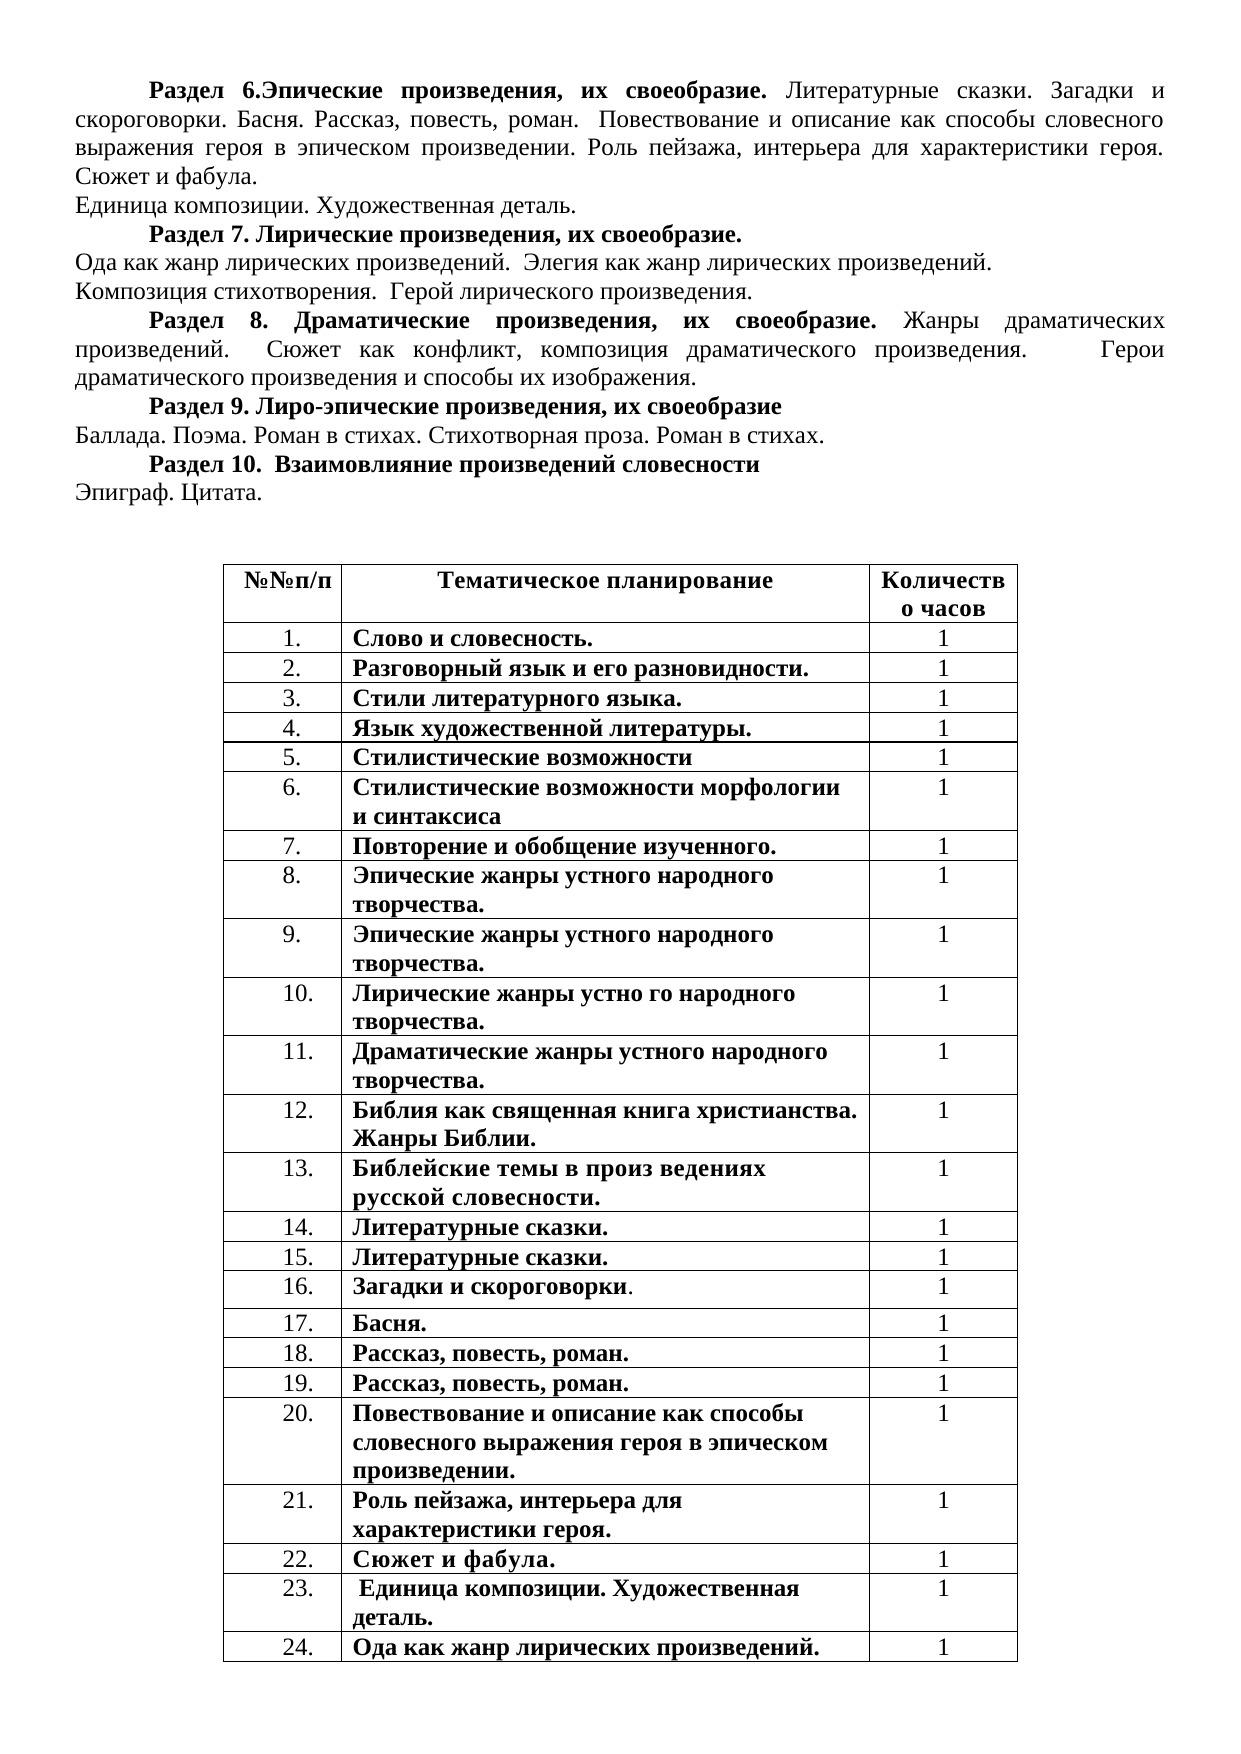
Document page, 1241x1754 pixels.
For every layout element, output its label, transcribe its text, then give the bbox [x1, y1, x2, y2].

table_cell Повторение и обобщение изученного. [342, 831, 869, 859]
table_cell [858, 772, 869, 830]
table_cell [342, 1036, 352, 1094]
text Раздел 8. Драматические произведения, их своеобразие. Жанры драматических произведений. Сюжет как конфликт, композиция драматического произведения. Герои драматического произведения и способы их изображения. [75, 305, 1165, 391]
table_cell [224, 772, 341, 830]
table_cell 1 [870, 1574, 1017, 1631]
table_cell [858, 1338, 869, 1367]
table_cell 1 [870, 1271, 1017, 1307]
text Раздел 7. Лирические произведения, их своеобразие. [75, 219, 1165, 247]
table_cell 1 [870, 623, 1017, 652]
table_cell [224, 831, 341, 859]
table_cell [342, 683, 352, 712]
table_cell [224, 1574, 341, 1631]
table_cell [224, 978, 341, 1035]
table_cell 1 [870, 1485, 1017, 1543]
table_cell 1 [870, 831, 1017, 859]
table_cell 1 [870, 1036, 1017, 1094]
table_cell 1 [870, 772, 1017, 830]
table_cell [224, 1485, 341, 1543]
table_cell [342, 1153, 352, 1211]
table_cell Загадки и скороговорки. [342, 1271, 869, 1307]
table_cell 1 [870, 1398, 1017, 1484]
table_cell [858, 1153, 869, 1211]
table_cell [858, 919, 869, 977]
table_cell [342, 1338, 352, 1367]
text Единица композиции. Художественная деталь. [75, 190, 1165, 219]
table_cell 1 [870, 683, 1017, 712]
table_cell 1 [870, 1212, 1017, 1241]
table_cell [224, 713, 341, 741]
table_cell 1 [870, 919, 1017, 977]
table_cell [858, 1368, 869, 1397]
table_cell Эпические жанры устного народного творчества. [342, 861, 869, 918]
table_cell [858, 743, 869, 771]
table_cell [224, 1242, 341, 1270]
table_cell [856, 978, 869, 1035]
table_cell 1 [870, 653, 1017, 682]
table_cell [224, 1036, 341, 1094]
table_cell 1 [870, 1095, 1017, 1152]
table_cell [224, 623, 341, 652]
table_cell 1 [870, 713, 1017, 741]
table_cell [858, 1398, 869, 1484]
table_cell [224, 653, 341, 682]
table_header №№п/п [224, 565, 341, 622]
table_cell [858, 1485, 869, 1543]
table_cell [224, 1632, 341, 1661]
table_cell [224, 1338, 341, 1367]
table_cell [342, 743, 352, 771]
table_cell Слово и словесность. [342, 623, 869, 652]
text Баллада. Поэма. Роман в стихах. Стихотворная проза. Роман в стихах. [75, 420, 1165, 449]
table_cell [224, 1398, 341, 1484]
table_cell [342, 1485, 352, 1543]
table_cell 1 [870, 743, 1017, 771]
table_cell Ода как жанр лирических произведений. [342, 1632, 869, 1661]
table_cell [224, 861, 341, 918]
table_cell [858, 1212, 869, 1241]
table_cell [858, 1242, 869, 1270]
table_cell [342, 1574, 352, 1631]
table_cell [224, 743, 341, 771]
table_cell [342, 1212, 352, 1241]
table_cell 1 [870, 978, 1017, 1035]
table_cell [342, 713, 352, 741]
table_cell [224, 1271, 341, 1307]
table_cell Разговорный язык и его разновидности. [342, 653, 869, 682]
text Эпиграф. Цитата. [75, 477, 1165, 506]
text Композиция стихотворения. Герой лирического произведения. [75, 276, 1165, 305]
table_cell Сюжет и фабула. [342, 1544, 869, 1572]
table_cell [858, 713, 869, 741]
text Раздел 10. Взаимовлияние произведений словесности [75, 449, 1165, 477]
table_cell [224, 1153, 341, 1211]
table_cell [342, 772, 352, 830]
table_cell [224, 1212, 341, 1241]
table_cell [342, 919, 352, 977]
table_cell [224, 1095, 341, 1152]
table_cell 1 [870, 861, 1017, 918]
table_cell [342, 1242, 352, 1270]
table_header Количество часов [870, 565, 1017, 622]
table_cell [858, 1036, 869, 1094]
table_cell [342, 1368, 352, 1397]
text Ода как жанр лирических произведений. Элегия как жанр лирических произведений. [75, 247, 1165, 276]
table_cell 1 [870, 1544, 1017, 1572]
table_cell 1 [870, 1309, 1017, 1337]
table_cell 1 [870, 1338, 1017, 1367]
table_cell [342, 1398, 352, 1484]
table_cell 1 [870, 1632, 1017, 1661]
table_cell [224, 919, 341, 977]
table_cell 1 [870, 1368, 1017, 1397]
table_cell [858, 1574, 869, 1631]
table_header Тематическое планирование [342, 565, 869, 622]
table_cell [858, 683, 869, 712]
table_cell [224, 683, 341, 712]
table_cell [224, 1368, 341, 1397]
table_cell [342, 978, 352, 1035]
table_cell [224, 1309, 341, 1337]
table_cell Библия как священная книга христианства. Жанры Библии. [342, 1095, 869, 1152]
text Раздел 6.Эпические произведения, их своеобразие. Литературные сказки. Загадки и скороговорки. Басня. Рассказ, повесть, роман. Повествование и описание как способы словесного выражения героя в эпическом произведении. Роль пейзажа, интерьера для характеристики героя. Сюжет и фабула. [75, 75, 1165, 190]
text Раздел 9. Лиро-эпические произведения, их своеобразие [75, 391, 1165, 420]
table_cell [224, 1544, 341, 1572]
table_cell 1 [870, 1242, 1017, 1270]
table_cell 1 [870, 1153, 1017, 1211]
